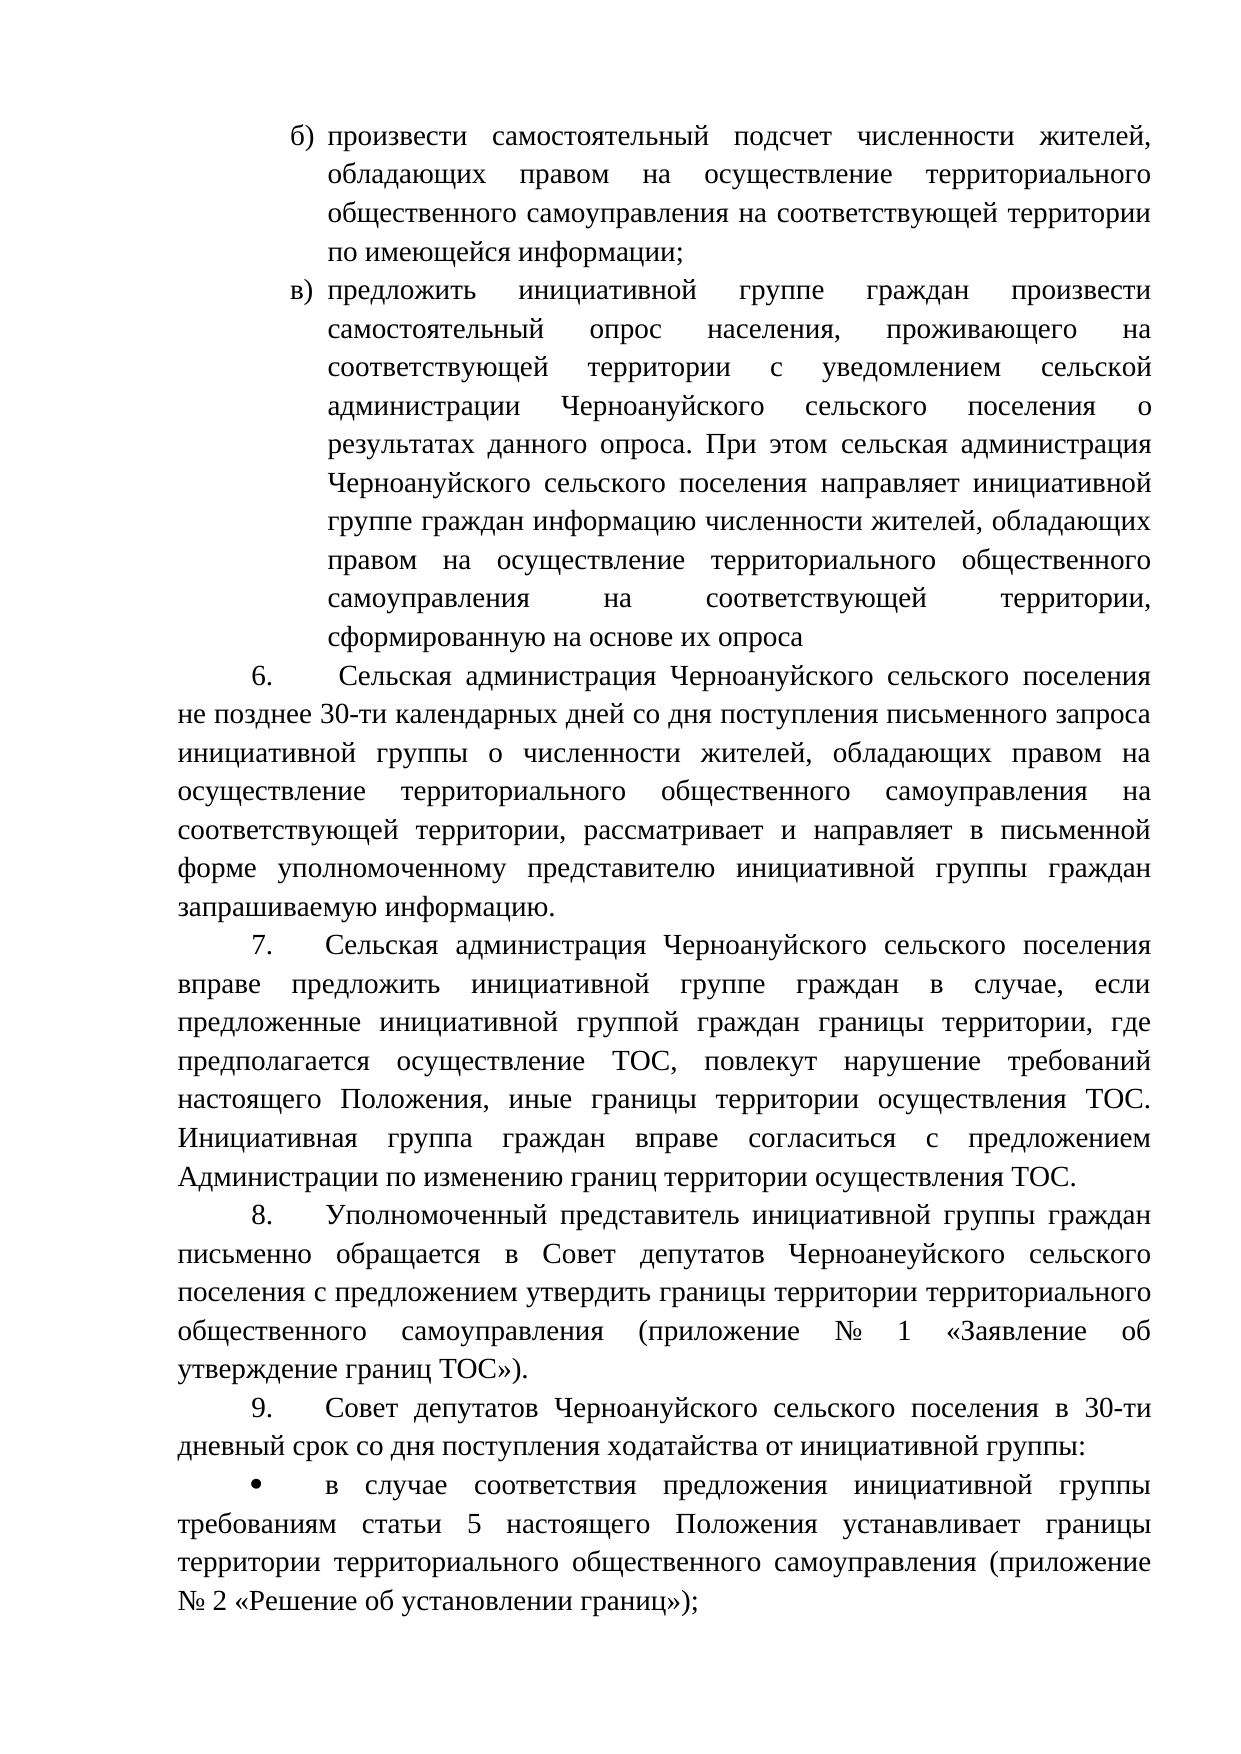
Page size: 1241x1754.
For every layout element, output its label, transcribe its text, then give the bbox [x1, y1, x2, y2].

list Сельская администрация Черноануйского сельского поселения вправе предложить инициативной группе граждан в случае, если предложенные инициативной группой граждан границы территории, где предполагается осуществление ТОС, повлекут нарушение требований настоящего Положения, иные границы территории осуществления ТОС. Инициативная группа граждан вправе согласиться с предложением Администрации по изменению границ территории осуществления ТОС. [177, 927, 1152, 1192]
list в случае соответствия предложения инициативной группы требованиям статьи 5 настоящего Положения устанавливает границы территории территориального общественного самоуправления (приложение № 2 «Решение об установлении границ»); [177, 1467, 1152, 1616]
list предложить инициативной группе граждан произвести самостоятельный опрос населения, проживающего на соответствующей территории с уведомлением сельской администрации Черноануйского сельского поселения о результатах данного опроса. При этом сельская администрация Черноануйского сельского поселения направляет инициативной группе граждан информацию численности жителей, обладающих правом на осуществление территориального общественного самоуправления на соответствующей территории, сформированную на основе их опроса [290, 272, 1152, 653]
list произвести самостоятельный подсчет численности жителей, обладающих правом на осуществление территориального общественного самоуправления на соответствующей территории по имеющейся информации; [290, 118, 1152, 267]
list Уполномоченный представитель инициативной группы граждан письменно обращается в Совет депутатов Черноанеуйского сельского поселения с предложением утвердить границы территории территориального общественного самоуправления (приложение № 1 «Заявление об утверждение границ ТОС»). [177, 1197, 1152, 1385]
list Совет депутатов Черноануйского сельского поселения в 30-ти дневный срок со дня поступления ходатайства от инициативной группы: [177, 1390, 1152, 1462]
list Сельская администрация Черноануйского сельского поселения не позднее 30-ти календарных дней со дня поступления письменного запроса инициативной группы о численности жителей, обладающих правом на осуществление территориального общественного самоуправления на соответствующей территории, рассматривает и направляет в письменной форме уполномоченному представителю инициативной группы граждан запрашиваемую информацию. [177, 658, 1152, 922]
